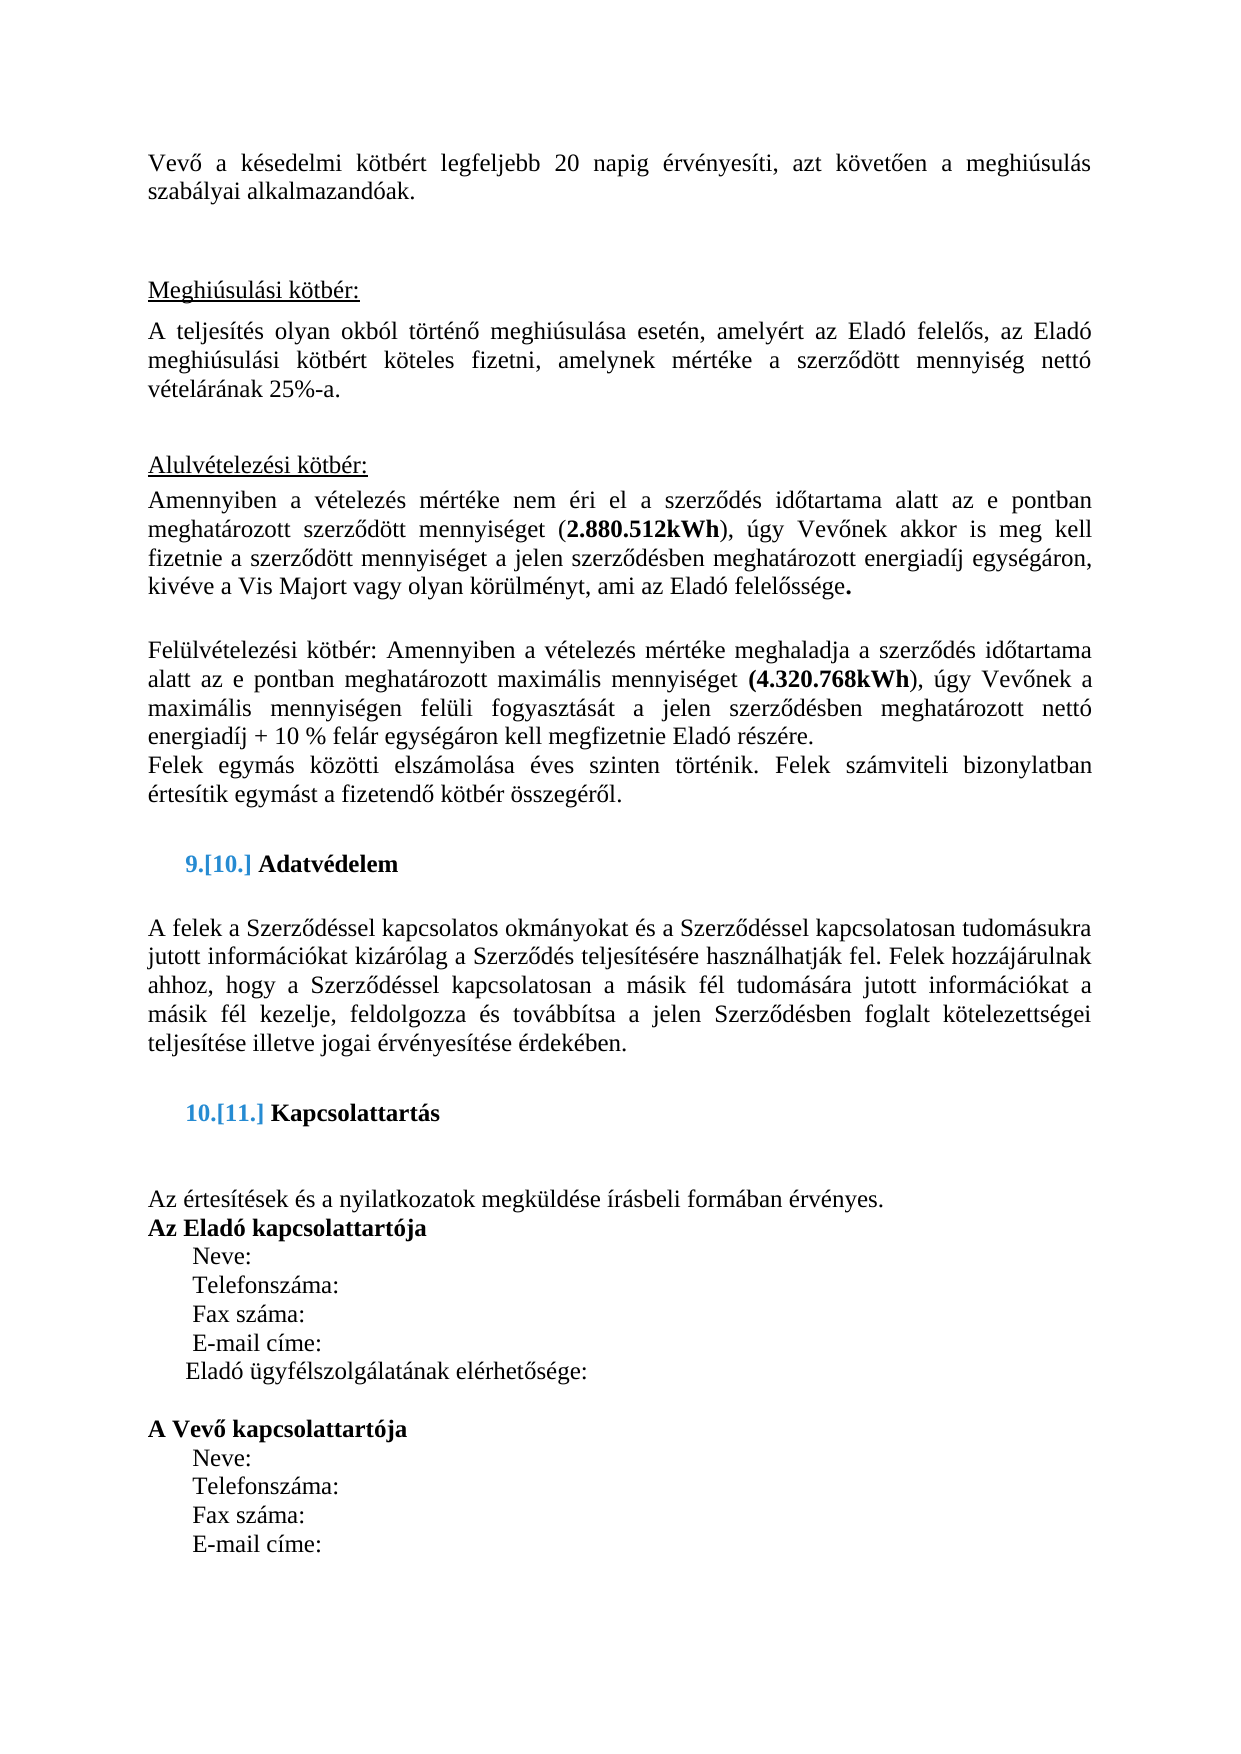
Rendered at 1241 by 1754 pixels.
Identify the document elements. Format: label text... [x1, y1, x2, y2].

text E-mail címe: [148, 1529, 1093, 1558]
text Neve: [148, 1443, 1093, 1471]
text Telefonszáma: [148, 1471, 1093, 1500]
text Felek egymás közötti elszámolása éves szinten történik. Felek számviteli bizonylatban értesítik egymást a fizetendő kötbér összegéről. [148, 750, 1093, 808]
text Fax száma: [148, 1500, 1093, 1529]
text Fax száma: [148, 1299, 1093, 1328]
text A felek a Szerződéssel kapcsolatos okmányokat és a Szerződéssel kapcsolatosan tudomásukra jutott információkat kizárólag a Szerződés teljesítésére használhatják fel. Felek hozzájárulnak ahhoz, hogy a Szerződéssel kapcsolatosan a másik fél tudomására jutott információkat a másik fél kezelje, feldolgozza és továbbítsa a jelen Szerződésben foglalt kötelezettségei teljesítése illetve jogai érvényesítése érdekében. [148, 913, 1093, 1056]
text E-mail címe: [148, 1328, 1093, 1356]
text Vevő a késedelmi kötbért legfeljebb 20 napig érvényesíti, azt követően a meghiúsulás szabályai alkalmazandóak. [148, 148, 1093, 205]
text Neve: [148, 1241, 1093, 1270]
text Az értesítések és a nyilatkozatok megküldése írásbeli formában érvényes. [148, 1184, 1093, 1213]
text A teljesítés olyan okból történő meghiúsulása esetén, amelyért az Eladó felelős, az Eladó meghiúsulási kötbért köteles fizetni, amelynek mértéke a szerződött mennyiség nettó vételárának 25%-a. [148, 316, 1093, 403]
text Eladó ügyfélszolgálatának elérhetősége: [148, 1356, 1093, 1385]
text A Vevő kapcsolattartója [148, 1414, 1093, 1443]
list Kapcsolattartás [185, 1098, 1090, 1126]
text Telefonszáma: [148, 1270, 1093, 1299]
text Felülvételezési kötbér: Amennyiben a vételezés mértéke meghaladja a szerződés időtartama alatt az e pontban meghatározott maximális mennyiséget (4.320.768kWh), úgy Vevőnek a maximális mennyiségen felüli fogyasztását a jelen szerződésben meghatározott nettó energiadíj + 10 % felár egységáron kell megfizetnie Eladó részére. [148, 635, 1093, 750]
text Amennyiben a vételezés mértéke nem éri el a szerződés időtartama alatt az e pontban meghatározott szerződött mennyiséget (2.880.512kWh), úgy Vevőnek akkor is meg kell fizetnie a szerződött mennyiséget a jelen szerződésben meghatározott energiadíj egységáron, kivéve a Vis Majort vagy olyan körülményt, ami az Eladó felelőssége. [148, 485, 1093, 600]
text Meghiúsulási kötbér: [148, 275, 1093, 304]
text Az Eladó kapcsolattartója [148, 1213, 1093, 1241]
text Alulvételezési kötbér: [148, 450, 1093, 479]
list Adatvédelem [185, 849, 1090, 878]
